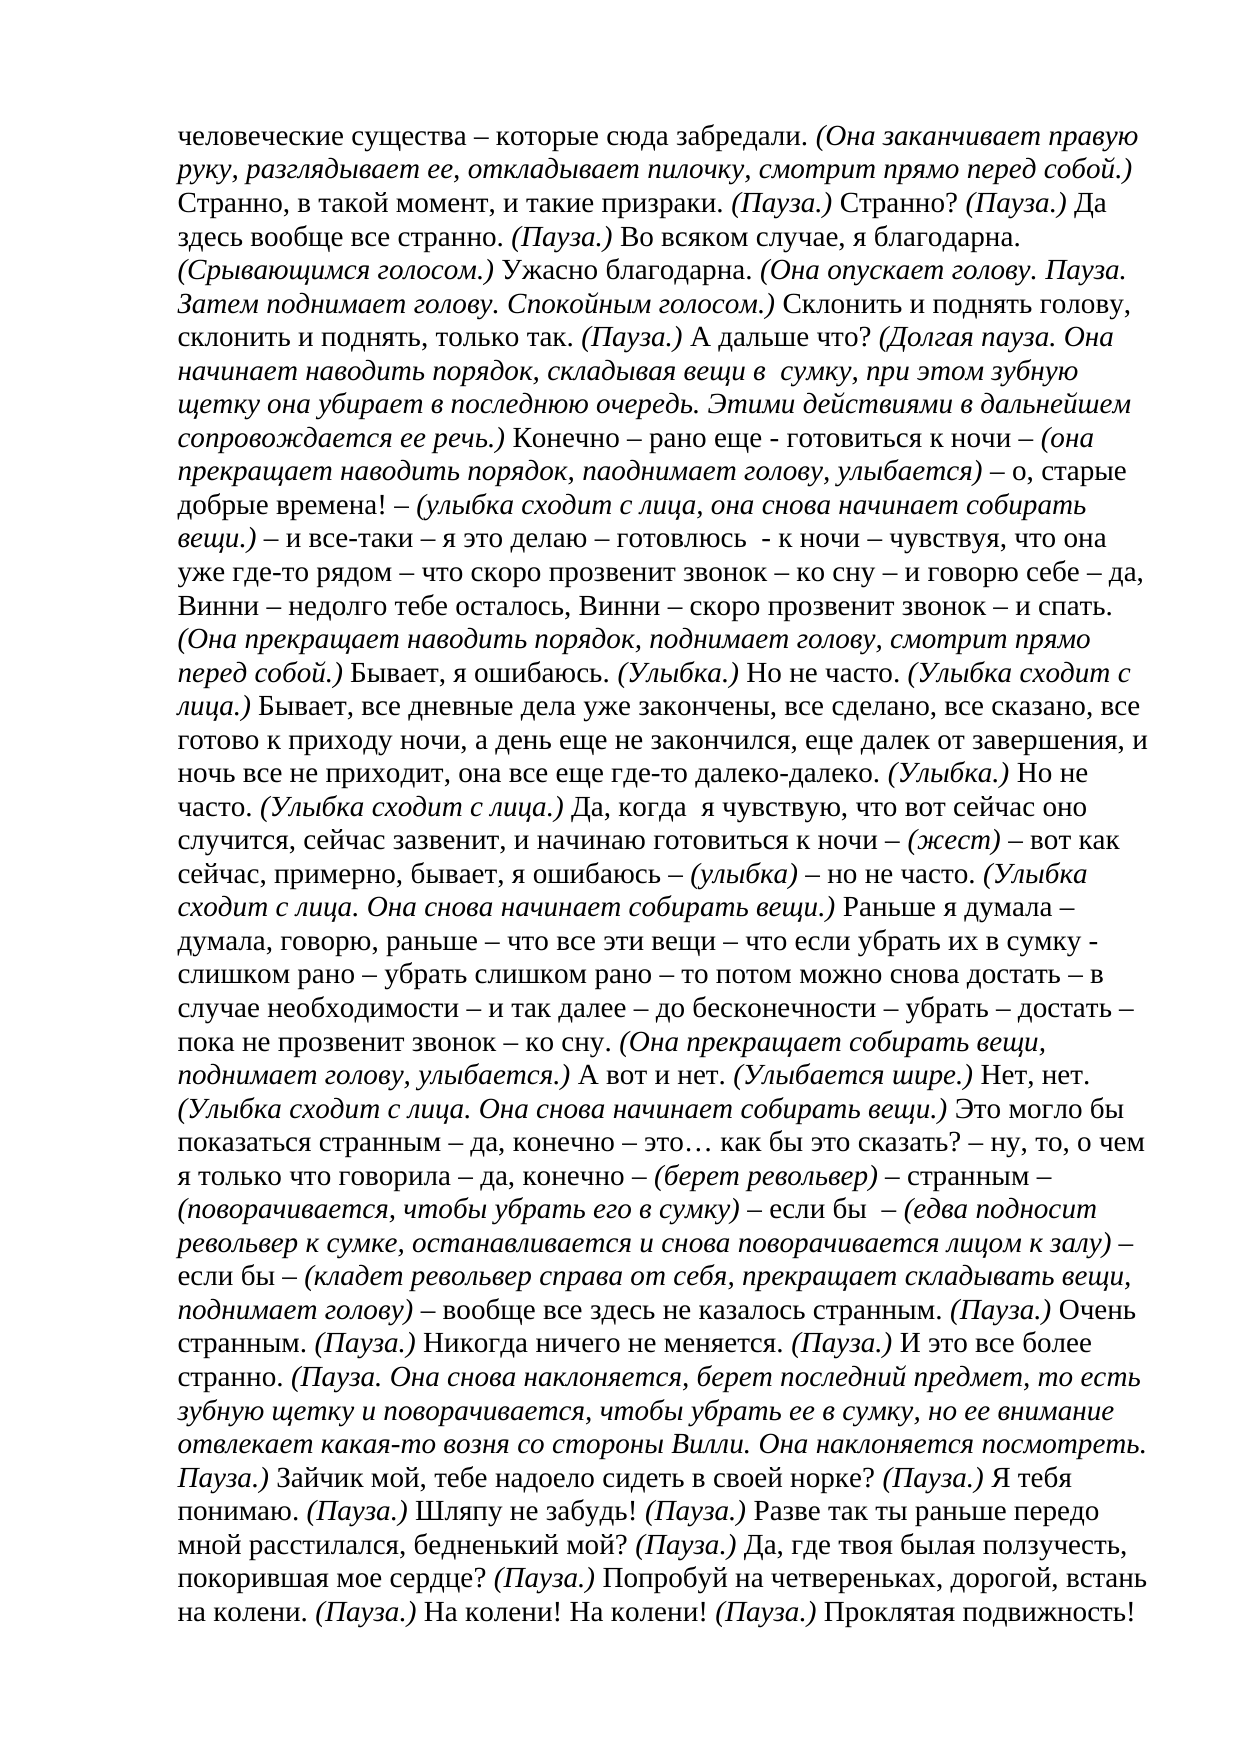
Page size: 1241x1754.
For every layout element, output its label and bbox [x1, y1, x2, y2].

text [177, 118, 1152, 1627]
